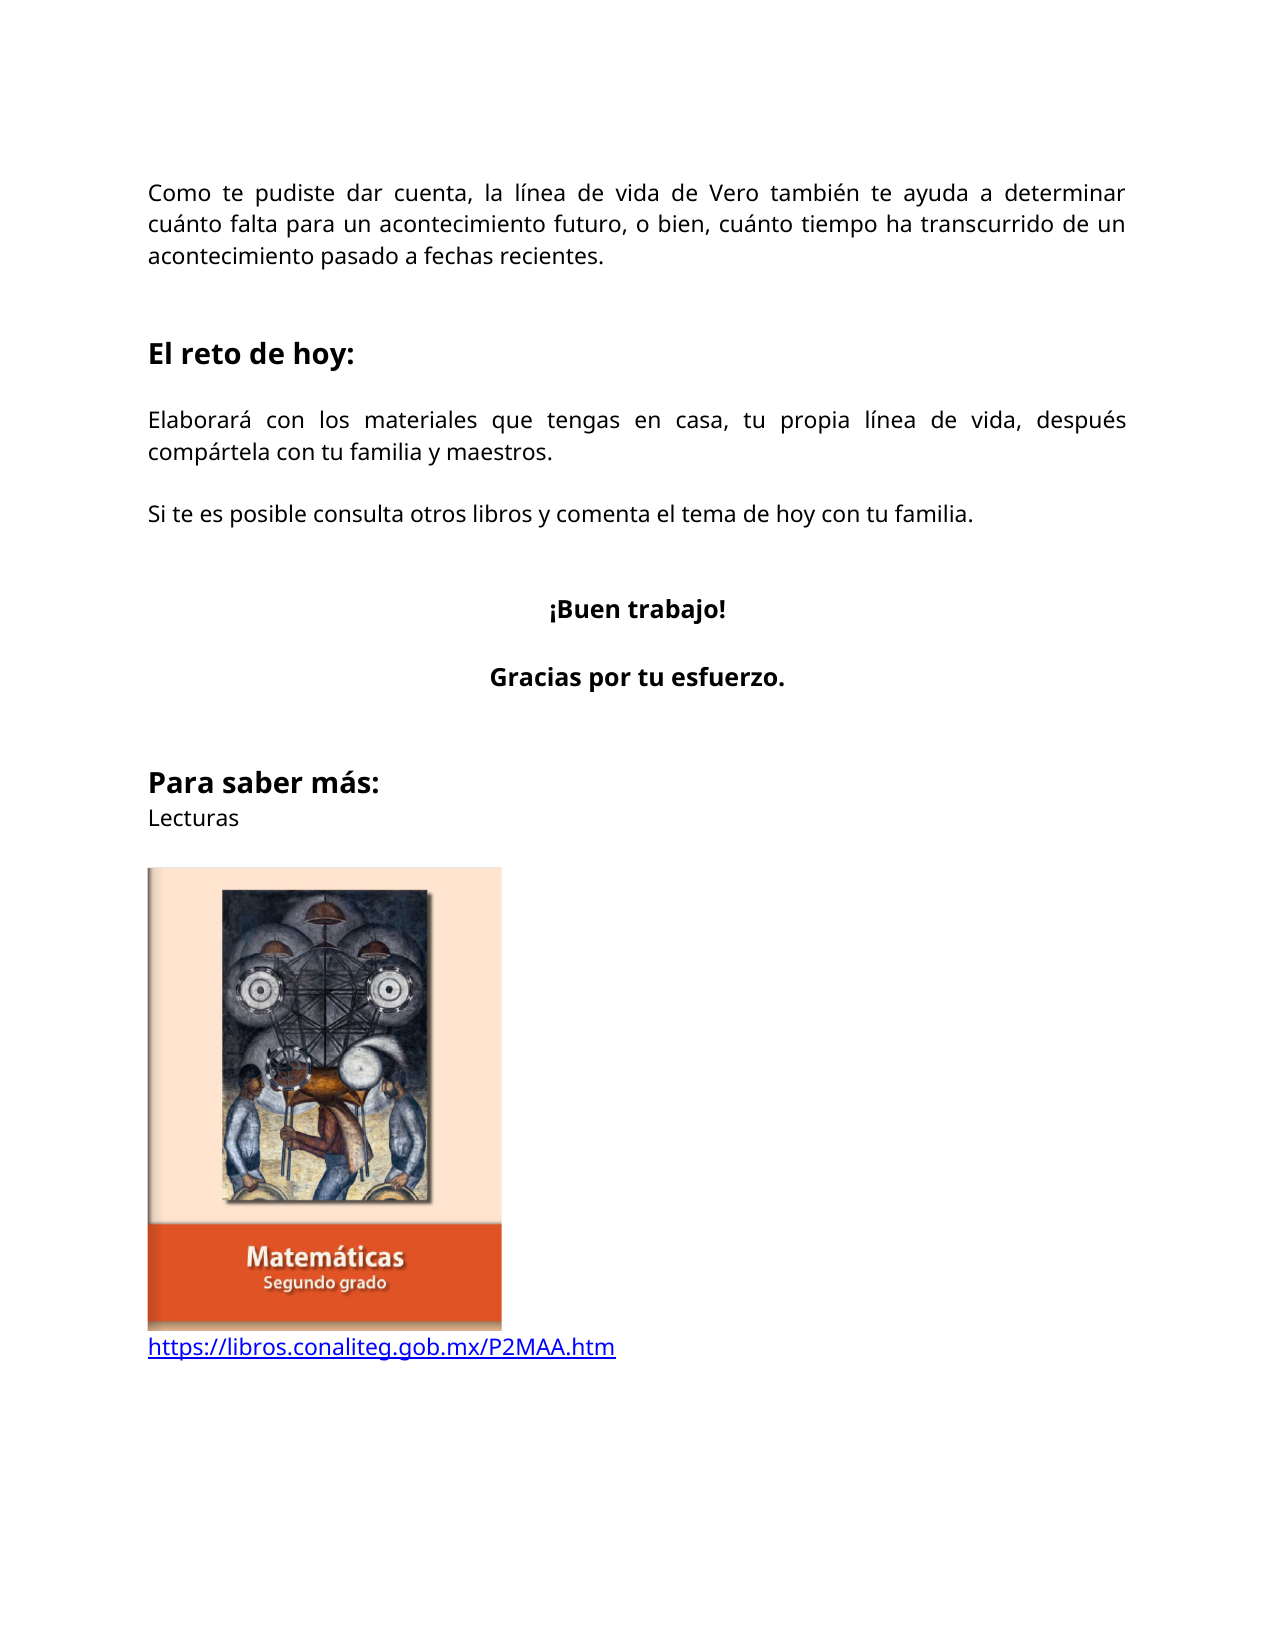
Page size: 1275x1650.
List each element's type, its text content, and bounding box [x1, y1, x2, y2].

text Lecturas [148, 802, 1127, 833]
picture [147, 867, 502, 1331]
text Gracias por tu esfuerzo. [148, 660, 1127, 694]
text ¡Buen trabajo! [148, 592, 1127, 626]
text Si te es posible consulta otros libros y comenta el tema de hoy con tu familia. [148, 498, 1127, 529]
list El reto de hoy: [148, 333, 1127, 373]
text Elaborará con los materiales que tengas en casa, tu propia línea de vida, después compártela con tu familia y maestros. [148, 404, 1127, 467]
text https://libros.conaliteg.gob.mx/P2MAA.htm [148, 1331, 1127, 1362]
text Para saber más: [148, 762, 1127, 802]
list Como te pudiste dar cuenta, la línea de vida de Vero también te ayuda a determinar cuánto falta para un acontecimiento futuro, o bien, cuánto tiempo ha transcurrido de un acontecimiento pasado a fechas recientes. [148, 177, 1127, 271]
